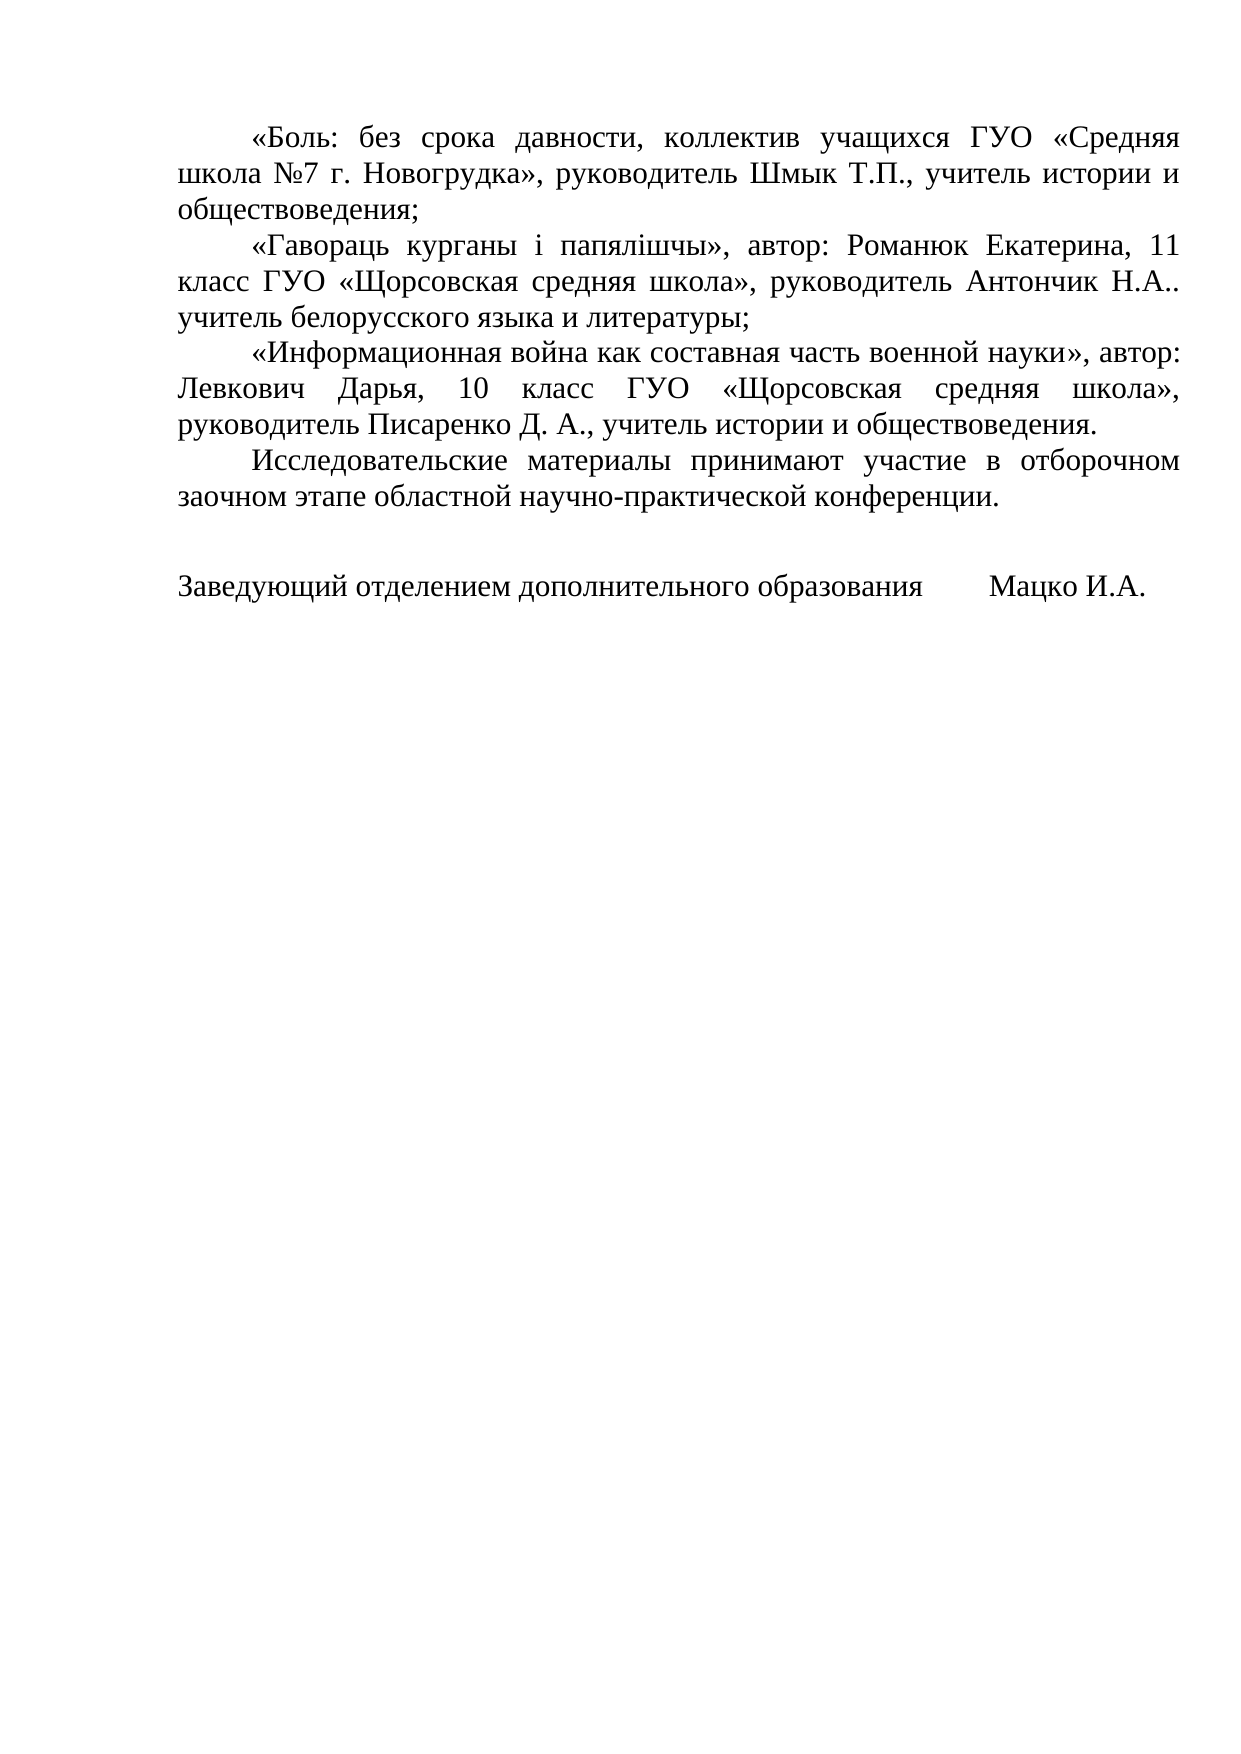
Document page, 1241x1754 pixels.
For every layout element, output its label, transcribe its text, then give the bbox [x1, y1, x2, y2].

text «Боль: без срока давности, коллектив учащихся ГУО «Средняя школа №7 г. Новогрудка», руководитель Шмык Т.П., учитель истории и обществоведения; [177, 118, 1181, 226]
text Исследовательские материалы принимают участие в отборочном заочном этапе областной научно-практической конференции. [177, 442, 1181, 513]
text «Информационная война как составная часть военной науки», автор: Левкович Дарья, 10 класс ГУО «Щорсовская средняя школа», руководитель Писаренко Д. А., учитель истории и обществоведения. [177, 334, 1181, 442]
text «Гавораць курганы і папялішчы», автор: Романюк Екатерина, 11 класс ГУО «Щорсовская средняя школа», руководитель Антончик Н.А.. учитель белорусского языка и литературы; [177, 226, 1181, 334]
text Заведующий отделением дополнительного образования Мацко И.А. [177, 567, 1181, 603]
